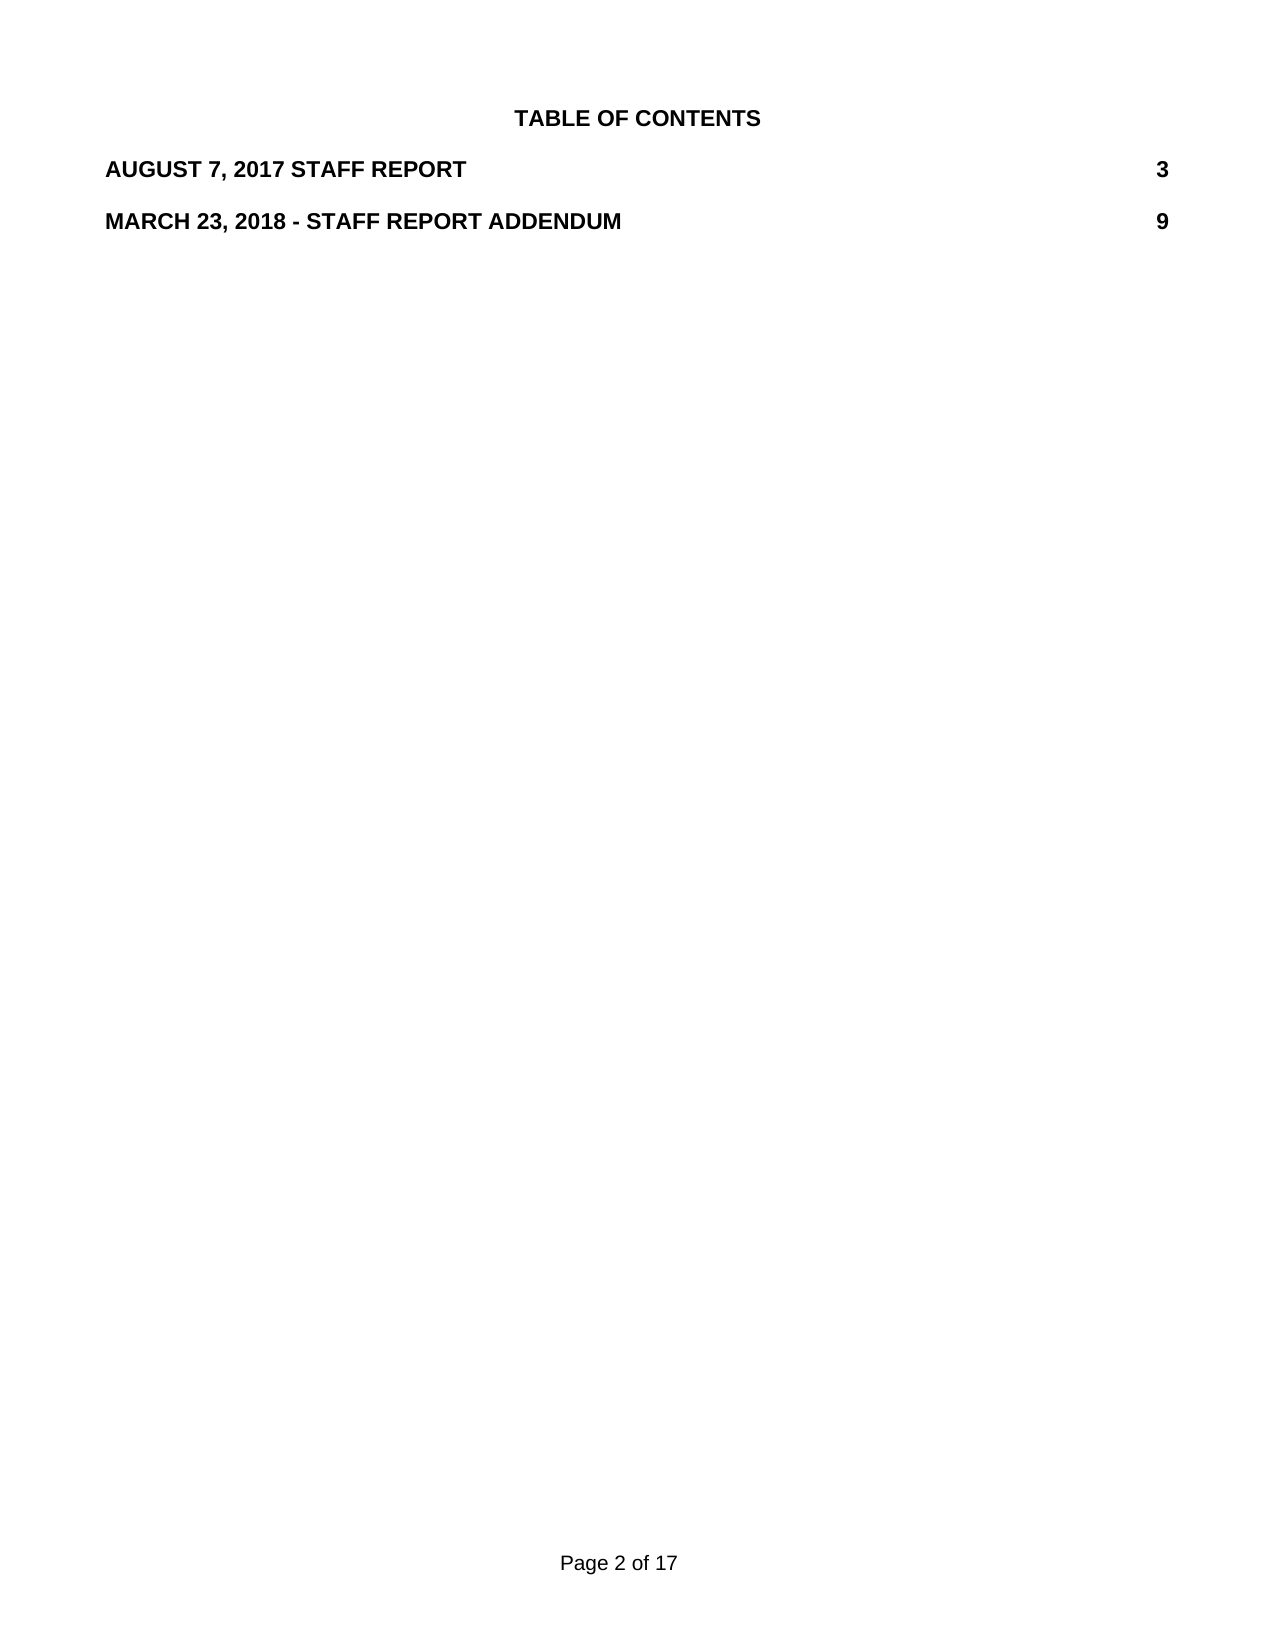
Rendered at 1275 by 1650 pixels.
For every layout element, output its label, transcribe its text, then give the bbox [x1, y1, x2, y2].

text MARCH 23, 2018 - STAFF REPORT ADDENDUM 9 [105, 208, 1170, 234]
text TABLE OF CONTENTS [105, 105, 1170, 131]
text AUGUST 7, 2017 STAFF REPORT 3 [105, 156, 1170, 183]
